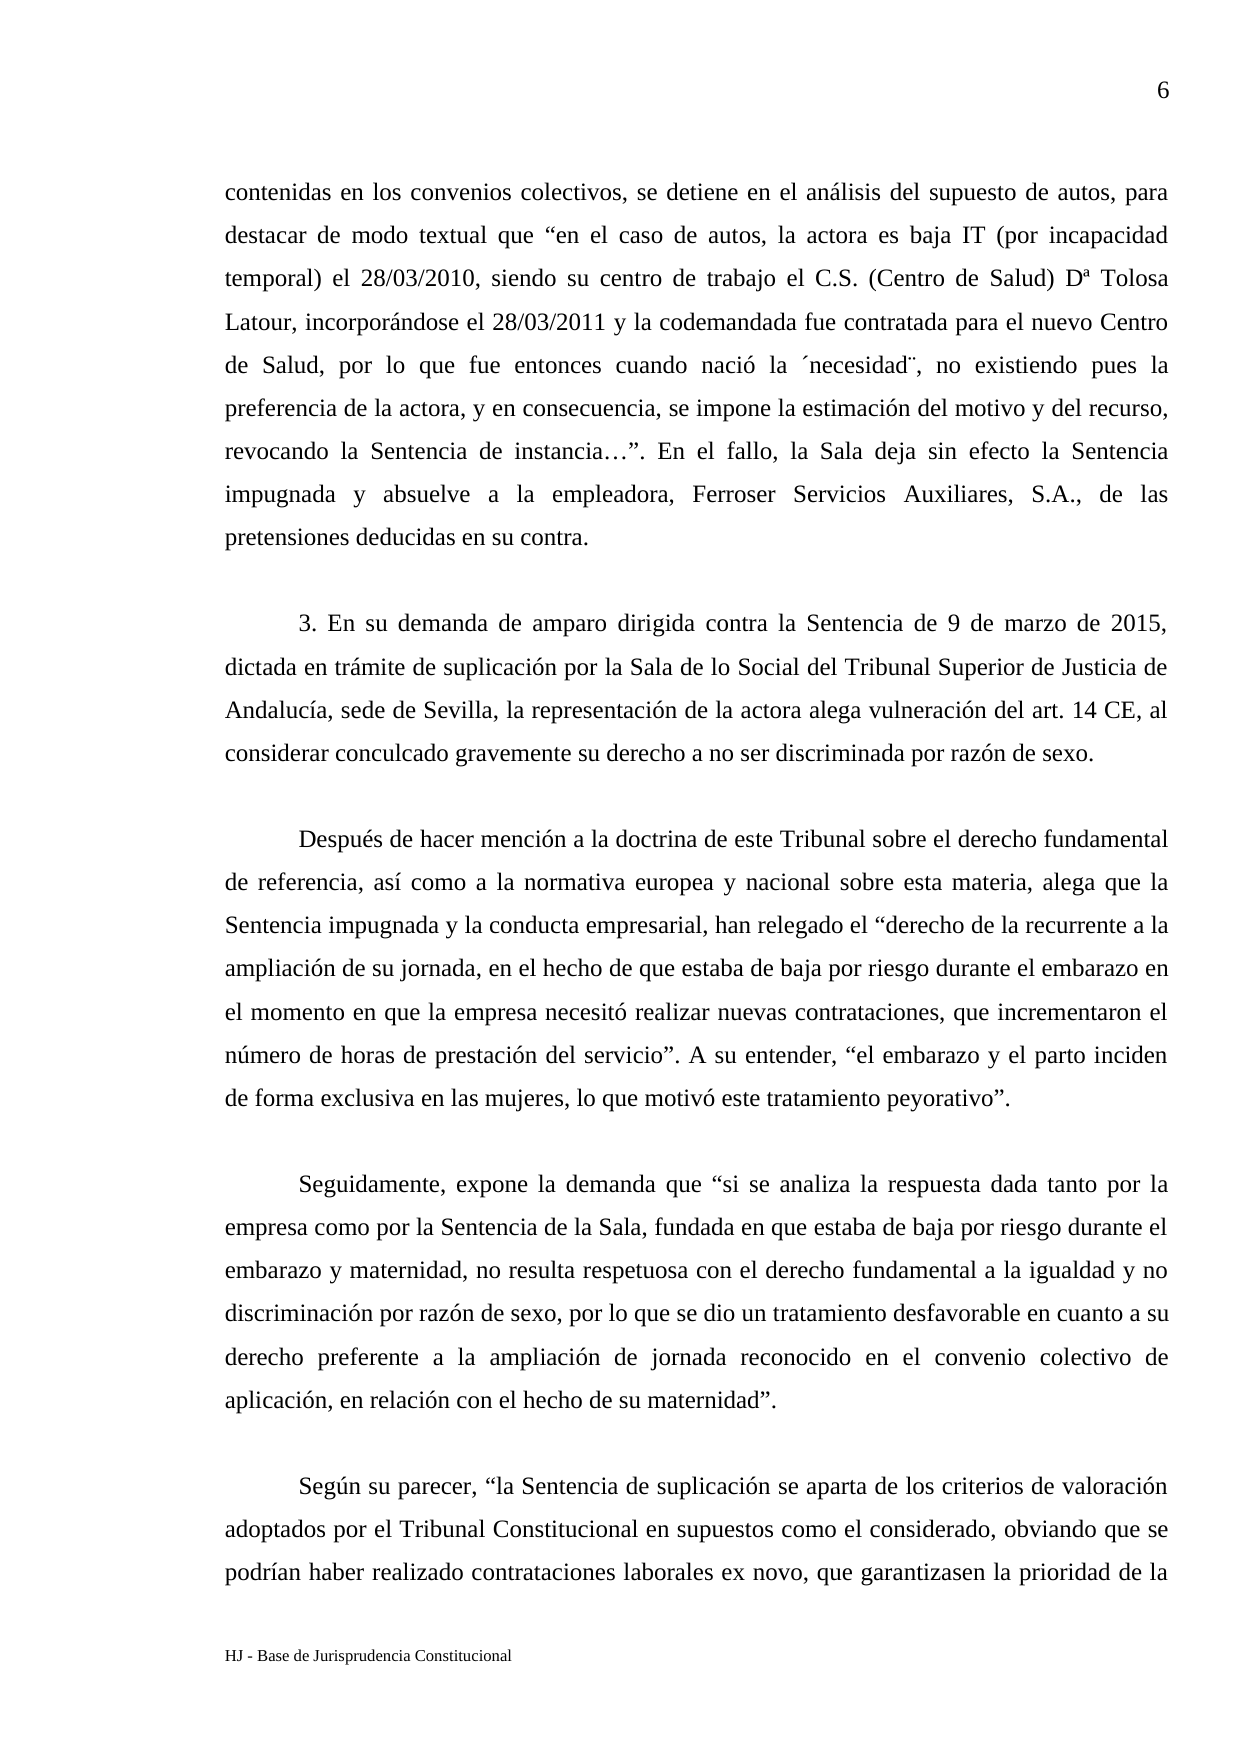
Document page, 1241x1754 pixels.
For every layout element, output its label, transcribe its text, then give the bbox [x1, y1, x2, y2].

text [224, 1471, 1169, 1586]
text 3. En su demanda de amparo dirigida contra la Sentencia de 9 de marzo de 2015, dictada en trámite de suplicación por la Sala de lo Social del Tribunal Superior de Justicia de Andalucía, sede de Sevilla, la representación de la actora alega vulneración del art. 14 CE, al considerar conculcado gravemente su derecho a no ser discriminada por razón de sexo. [224, 608, 1169, 767]
text Seguidamente, expone la demanda que “si se analiza la respuesta dada tanto por la empresa como por la Sentencia de la Sala, fundada en que estaba de baja por riesgo durante el embarazo y maternidad, no resulta respetuosa con el derecho fundamental a la igualdad y no discriminación por razón de sexo, por lo que se dio un tratamiento desfavorable en cuanto a su derecho preferente a la ampliación de jornada reconocido en el convenio colectivo de aplicación, en relación con el hecho de su maternidad”. [224, 1169, 1169, 1413]
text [224, 177, 1169, 551]
text Después de hacer mención a la doctrina de este Tribunal sobre el derecho fundamental de referencia, así como a la normativa europea y nacional sobre esta materia, alega que la Sentencia impugnada y la conducta empresarial, han relegado el “derecho de la recurrente a la ampliación de su jornada, en el hecho de que estaba de baja por riesgo durante el embarazo en el momento en que la empresa necesitó realizar nuevas contrataciones, que incrementaron el número de horas de prestación del servicio”. A su entender, “el embarazo y el parto inciden de forma exclusiva en las mujeres, lo que motivó este tratamiento peyorativo”. [224, 824, 1169, 1112]
